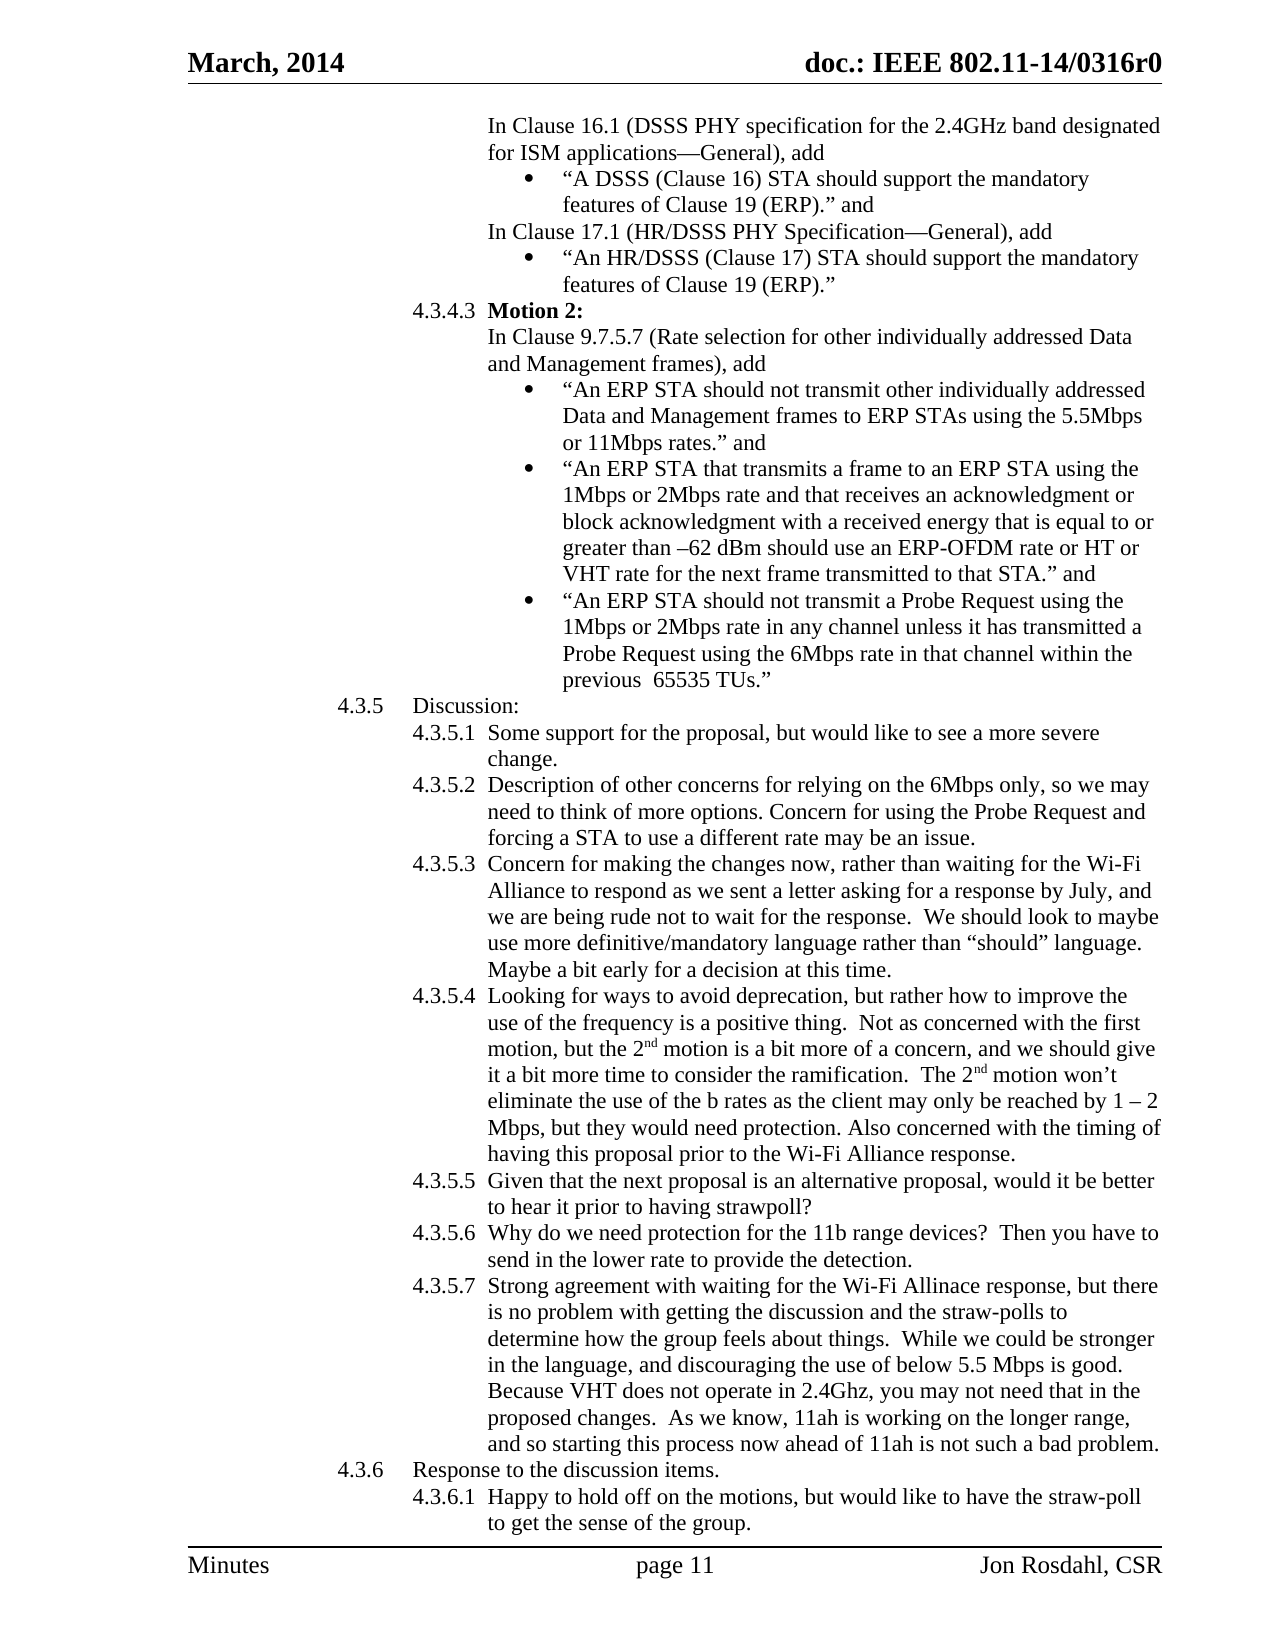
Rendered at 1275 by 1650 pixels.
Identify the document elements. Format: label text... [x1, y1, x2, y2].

list “An HR/DSSS (Clause 17) STA should support the mandatory features of Clause 19 (ERP).” [525, 244, 1162, 297]
list Looking for ways to avoid deprecation, but rather how to improve the use of the frequency is a positive thing. Not as concerned with the first motion, but the 2nd motion is a bit more of a concern, and we should give it a bit more time to consider the ramification. The 2nd motion won’t eliminate the use of the b rates as the client may only be reached by 1 – 2 Mbps, but they would need protection. Also concerned with the timing of having this proposal prior to the Wi-Fi Alliance response. [412, 982, 1162, 1167]
list “An ERP STA that transmits a frame to an ERP STA using the 1Mbps or 2Mbps rate and that receives an acknowledgment or block acknowledgment with a received energy that is equal to or greater than –62 dBm should use an ERP-OFDM rate or HT or VHT rate for the next frame transmitted to that STA.” and [525, 455, 1162, 587]
list Concern for making the changes now, rather than waiting for the Wi-Fi Alliance to respond as we sent a letter asking for a response by July, and we are being rude not to wait for the response. We should look to maybe use more definitive/mandatory language rather than “should” language. Maybe a bit early for a decision at this time. [412, 850, 1162, 982]
list “A DSSS (Clause 16) STA should support the mandatory features of Clause 19 (ERP).” and [525, 165, 1162, 218]
list Response to the discussion items. [337, 1457, 1162, 1483]
list Strong agreement with waiting for the Wi-Fi Allinace response, but there is no problem with getting the discussion and the straw-polls to determine how the group feels about things. While we could be stronger in the language, and discouraging the use of below 5.5 Mbps is good. Because VHT does not operate in 2.4Ghz, you may not need that in the proposed changes. As we know, 11ah is working on the longer range, and so starting this process now ahead of 11ah is not such a bad problem. [412, 1272, 1162, 1457]
list “An ERP STA should not transmit a Probe Request using the 1Mbps or 2Mbps rate in any channel unless it has transmitted a Probe Request using the 6Mbps rate in that channel within the previous 65535 TUs.” [525, 587, 1162, 692]
text In Clause 9.7.5.7 (Rate selection for other individually addressed Data and Management frames), add [487, 323, 1162, 376]
list Description of other concerns for relying on the 6Mbps only, so we may need to think of more options. Concern for using the Probe Request and forcing a STA to use a different rate may be an issue. [412, 771, 1162, 850]
list Why do we need protection for the 11b range devices? Then you have to send in the lower rate to provide the detection. [412, 1219, 1162, 1272]
list Motion 2: [412, 297, 1162, 323]
list Some support for the proposal, but would like to see a more severe change. [412, 719, 1162, 771]
list Discussion: [337, 692, 1162, 719]
list Given that the next proposal is an alternative proposal, would it be better to hear it prior to having strawpoll? [412, 1167, 1162, 1219]
list Happy to hold off on the motions, but would like to have the straw-poll to get the sense of the group. [412, 1483, 1162, 1536]
list “An ERP STA should not transmit other individually addressed Data and Management frames to ERP STAs using the 5.5Mbps or 11Mbps rates.” and [525, 376, 1162, 455]
text In Clause 16.1 (DSSS PHY specification for the 2.4GHz band designated for ISM applications—General), add [487, 112, 1162, 165]
text In Clause 17.1 (HR/DSSS PHY Specification—General), add [487, 218, 1162, 244]
